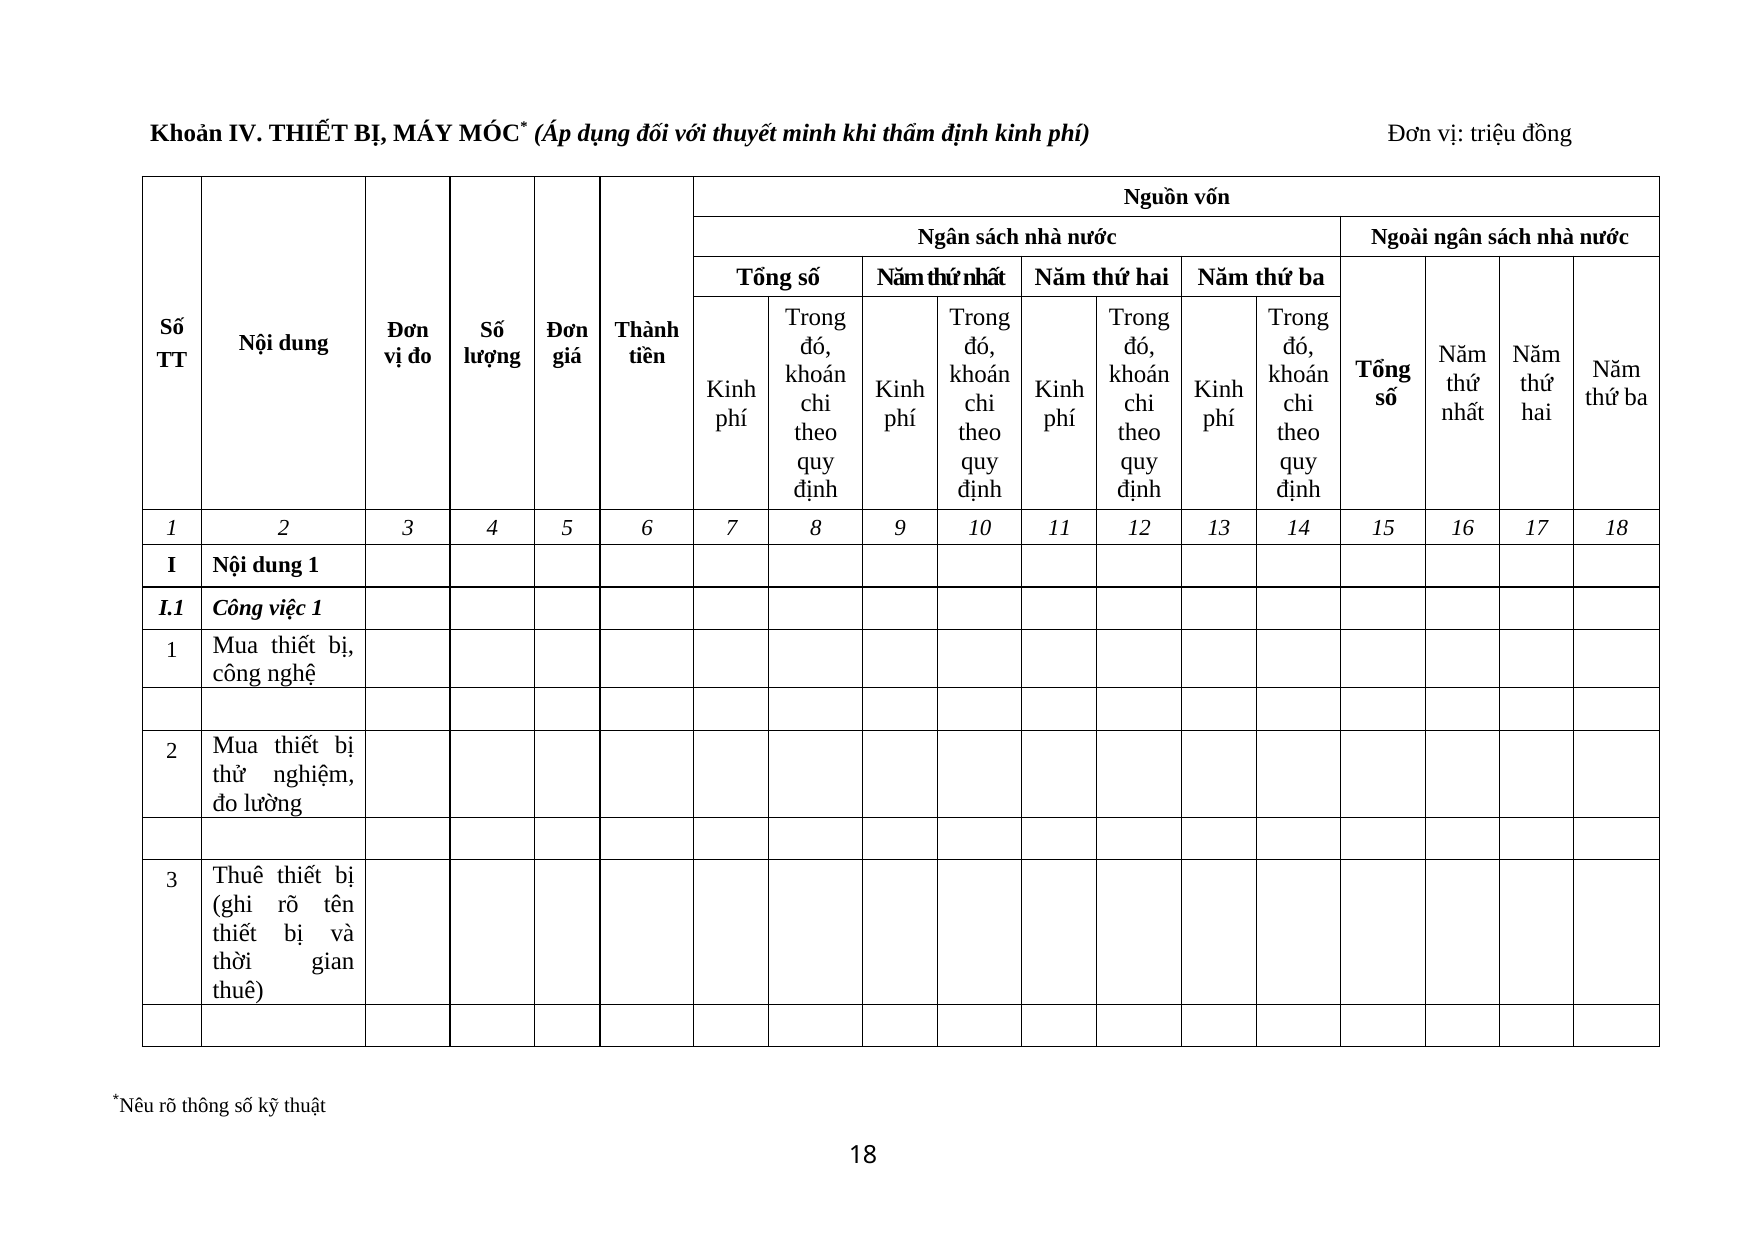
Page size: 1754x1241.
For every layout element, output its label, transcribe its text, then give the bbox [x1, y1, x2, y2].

table_cell Trong đó, khoán chi theo quy định [1257, 297, 1340, 508]
table_cell [769, 688, 862, 729]
table_cell [366, 1005, 449, 1046]
text Khoản IV. THIẾT BỊ, MÁY MÓC (Áp dụng đối với thuyết minh khi thẩm định kinh phí) Đơn vị: triệu đồng [112, 118, 1613, 147]
table_cell [1574, 688, 1659, 729]
table_cell 4 [451, 510, 534, 544]
table_cell [1182, 818, 1256, 859]
table_cell [1022, 818, 1096, 859]
table_cell Kinh phí [863, 297, 937, 508]
table_cell I [143, 545, 201, 586]
table_header Số lượng [451, 177, 534, 508]
table_cell [1097, 818, 1181, 859]
table_cell [694, 545, 768, 586]
table_cell [601, 818, 693, 859]
table_cell [694, 1005, 768, 1046]
table_cell [451, 818, 534, 859]
table_cell [769, 630, 862, 687]
table_cell [1257, 1005, 1340, 1046]
table_cell 3 [366, 510, 449, 544]
table_cell Nội dung 1 [202, 545, 365, 586]
table_cell [451, 688, 534, 729]
table_cell 3 [143, 860, 201, 1004]
table_cell [535, 545, 599, 586]
table_cell [1341, 1005, 1425, 1046]
table_cell 18 [1574, 510, 1659, 544]
table_cell [863, 818, 937, 859]
table_cell [451, 588, 534, 629]
table_cell [366, 818, 449, 859]
table_cell [769, 818, 862, 859]
table_cell Thuê thiết bị (ghi rõ tên thiết bị và thời gian thuê) [202, 860, 365, 1004]
table_cell [601, 688, 693, 729]
table_cell Mua thiết bị thử nghiệm, đo lường [202, 731, 365, 817]
table_cell [1574, 860, 1659, 1004]
table_cell [601, 731, 693, 817]
table_cell [1097, 731, 1181, 817]
table_header Số TT [143, 177, 201, 508]
table_cell [1182, 688, 1256, 729]
table_cell 13 [1182, 510, 1256, 544]
table_cell Năm thứ ba [1574, 257, 1659, 508]
table_cell [1500, 860, 1573, 1004]
table_cell [366, 731, 449, 817]
table_cell [143, 818, 201, 859]
table_cell [1426, 588, 1499, 629]
table_cell [938, 818, 1021, 859]
table_cell [769, 545, 862, 586]
table_cell [1022, 545, 1096, 586]
table_cell [1022, 688, 1096, 729]
table_cell [535, 630, 599, 687]
table_cell Kinh phí [694, 297, 768, 508]
table_cell [202, 1005, 365, 1046]
table_cell [451, 545, 534, 586]
table_cell Năm thứ hai [1022, 257, 1181, 296]
table_cell [1426, 630, 1499, 687]
table_cell [863, 630, 937, 687]
table_cell [1500, 1005, 1573, 1046]
table_cell [1257, 860, 1340, 1004]
table_cell [863, 588, 937, 629]
table_cell [938, 731, 1021, 817]
table_cell [1426, 731, 1499, 817]
table_cell [1097, 588, 1181, 629]
table_cell [535, 1005, 599, 1046]
table_cell [1182, 588, 1256, 629]
table_cell 12 [1097, 510, 1181, 544]
table_cell [863, 688, 937, 729]
table_cell [1341, 630, 1425, 687]
table_cell [938, 860, 1021, 1004]
table_cell [366, 588, 449, 629]
table_cell [535, 818, 599, 859]
table_cell 6 [601, 510, 693, 544]
table_cell [601, 545, 693, 586]
table_cell [1341, 545, 1425, 586]
table_cell Năm thứ hai [1500, 257, 1573, 508]
table_cell [694, 630, 768, 687]
table_cell Trong đó, khoán chi theo quy định [1097, 297, 1181, 508]
table_cell [1257, 818, 1340, 859]
table_cell [1500, 688, 1573, 729]
table_cell [863, 545, 937, 586]
table_cell [366, 630, 449, 687]
table_cell [938, 1005, 1021, 1046]
table_cell [863, 860, 937, 1004]
table_cell 1 [143, 510, 201, 544]
table_cell [938, 588, 1021, 629]
table_cell [1022, 731, 1096, 817]
table_cell [1426, 688, 1499, 729]
table_cell [1022, 588, 1096, 629]
table_cell [1426, 545, 1499, 586]
table_cell [938, 630, 1021, 687]
table_cell [1500, 818, 1573, 859]
table_cell [143, 688, 201, 729]
table_cell Ngoài ngân sách nhà nước [1341, 217, 1659, 256]
table_cell [1426, 818, 1499, 859]
table_cell [601, 860, 693, 1004]
table_cell [694, 688, 768, 729]
table_cell [1097, 860, 1181, 1004]
table_cell [143, 1005, 201, 1046]
table_cell Tổng số [1341, 257, 1425, 508]
table_cell [1500, 731, 1573, 817]
table_cell [1574, 588, 1659, 629]
table_cell [1574, 731, 1659, 817]
table_cell [1341, 688, 1425, 729]
table_cell [1022, 1005, 1096, 1046]
table_cell [366, 860, 449, 1004]
table_cell [1097, 630, 1181, 687]
table_cell [1574, 545, 1659, 586]
table_cell [451, 1005, 534, 1046]
table_cell [1022, 630, 1096, 687]
table_cell [535, 688, 599, 729]
table_cell [769, 1005, 862, 1046]
table_header Đơn vị đo [366, 177, 449, 508]
table_cell [451, 731, 534, 817]
table_cell Ngân sách nhà nước [694, 217, 1340, 256]
table_cell [601, 588, 693, 629]
table_header Thành tiền [601, 177, 693, 508]
table_cell [1257, 545, 1340, 586]
table_cell [694, 818, 768, 859]
table_cell [1574, 1005, 1659, 1046]
table_cell 9 [863, 510, 937, 544]
table_cell [694, 731, 768, 817]
table_cell [769, 860, 862, 1004]
table_cell I.1 [143, 588, 201, 629]
table_cell Kinh phí [1022, 297, 1096, 508]
table_cell Tổng số [694, 257, 862, 296]
table_cell [863, 731, 937, 817]
table_cell [535, 860, 599, 1004]
table_cell Trong đó, khoán chi theo quy định [938, 297, 1021, 508]
table_cell [1341, 860, 1425, 1004]
table_cell [1182, 860, 1256, 1004]
table_cell 17 [1500, 510, 1573, 544]
table_cell [1022, 860, 1096, 1004]
table_cell 10 [938, 510, 1021, 544]
table_header Nội dung [202, 177, 365, 508]
table_cell [1574, 818, 1659, 859]
table_cell 8 [769, 510, 862, 544]
table_cell [769, 731, 862, 817]
table_cell [451, 630, 534, 687]
table_cell [1500, 588, 1573, 629]
table_cell [1574, 630, 1659, 687]
table_cell [1182, 630, 1256, 687]
table_cell 11 [1022, 510, 1096, 544]
table_cell [769, 588, 862, 629]
table_cell [601, 630, 693, 687]
table_cell Năm thứ nhất [1426, 257, 1499, 508]
table_cell 1 [143, 630, 201, 687]
table_cell [535, 588, 599, 629]
table_cell [1257, 731, 1340, 817]
table_cell 5 [535, 510, 599, 544]
table_cell 2 [202, 510, 365, 544]
table_cell [1097, 545, 1181, 586]
table_cell 14 [1257, 510, 1340, 544]
table_cell [938, 688, 1021, 729]
table_cell [1097, 1005, 1181, 1046]
table_cell [938, 545, 1021, 586]
table_header Đơn giá [535, 177, 599, 508]
table_cell Năm thứ ba [1182, 257, 1340, 296]
table_cell [1097, 688, 1181, 729]
table_cell [1341, 731, 1425, 817]
table_cell [1182, 731, 1256, 817]
table_cell [535, 731, 599, 817]
table_cell [1426, 1005, 1499, 1046]
table_cell [366, 545, 449, 586]
table_cell [601, 1005, 693, 1046]
table_cell [1182, 1005, 1256, 1046]
table_cell [1341, 588, 1425, 629]
table_cell [1182, 545, 1256, 586]
table_cell [1341, 818, 1425, 859]
table_cell Kinh phí [1182, 297, 1256, 508]
table_cell [451, 860, 534, 1004]
table_cell [1257, 588, 1340, 629]
table_cell [1257, 630, 1340, 687]
table_cell [694, 588, 768, 629]
table_cell 2 [143, 731, 201, 817]
table_cell 7 [694, 510, 768, 544]
table_cell [1500, 545, 1573, 586]
table_cell Trong đó, khoán chi theo quy định [769, 297, 862, 508]
table_cell Năm thứ nhất [863, 257, 1021, 296]
table_cell [1426, 860, 1499, 1004]
table_cell [1500, 630, 1573, 687]
table_cell 16 [1426, 510, 1499, 544]
table_cell [202, 818, 365, 859]
table_cell 15 [1341, 510, 1425, 544]
table_header Nguồn vốn [694, 177, 1659, 216]
table_cell [366, 688, 449, 729]
table_cell Công việc 1 [202, 588, 365, 629]
table_cell [1257, 688, 1340, 729]
table_cell [694, 860, 768, 1004]
table_cell [863, 1005, 937, 1046]
table_cell [202, 688, 365, 729]
table_cell Mua thiết bị, công nghệ [202, 630, 365, 687]
